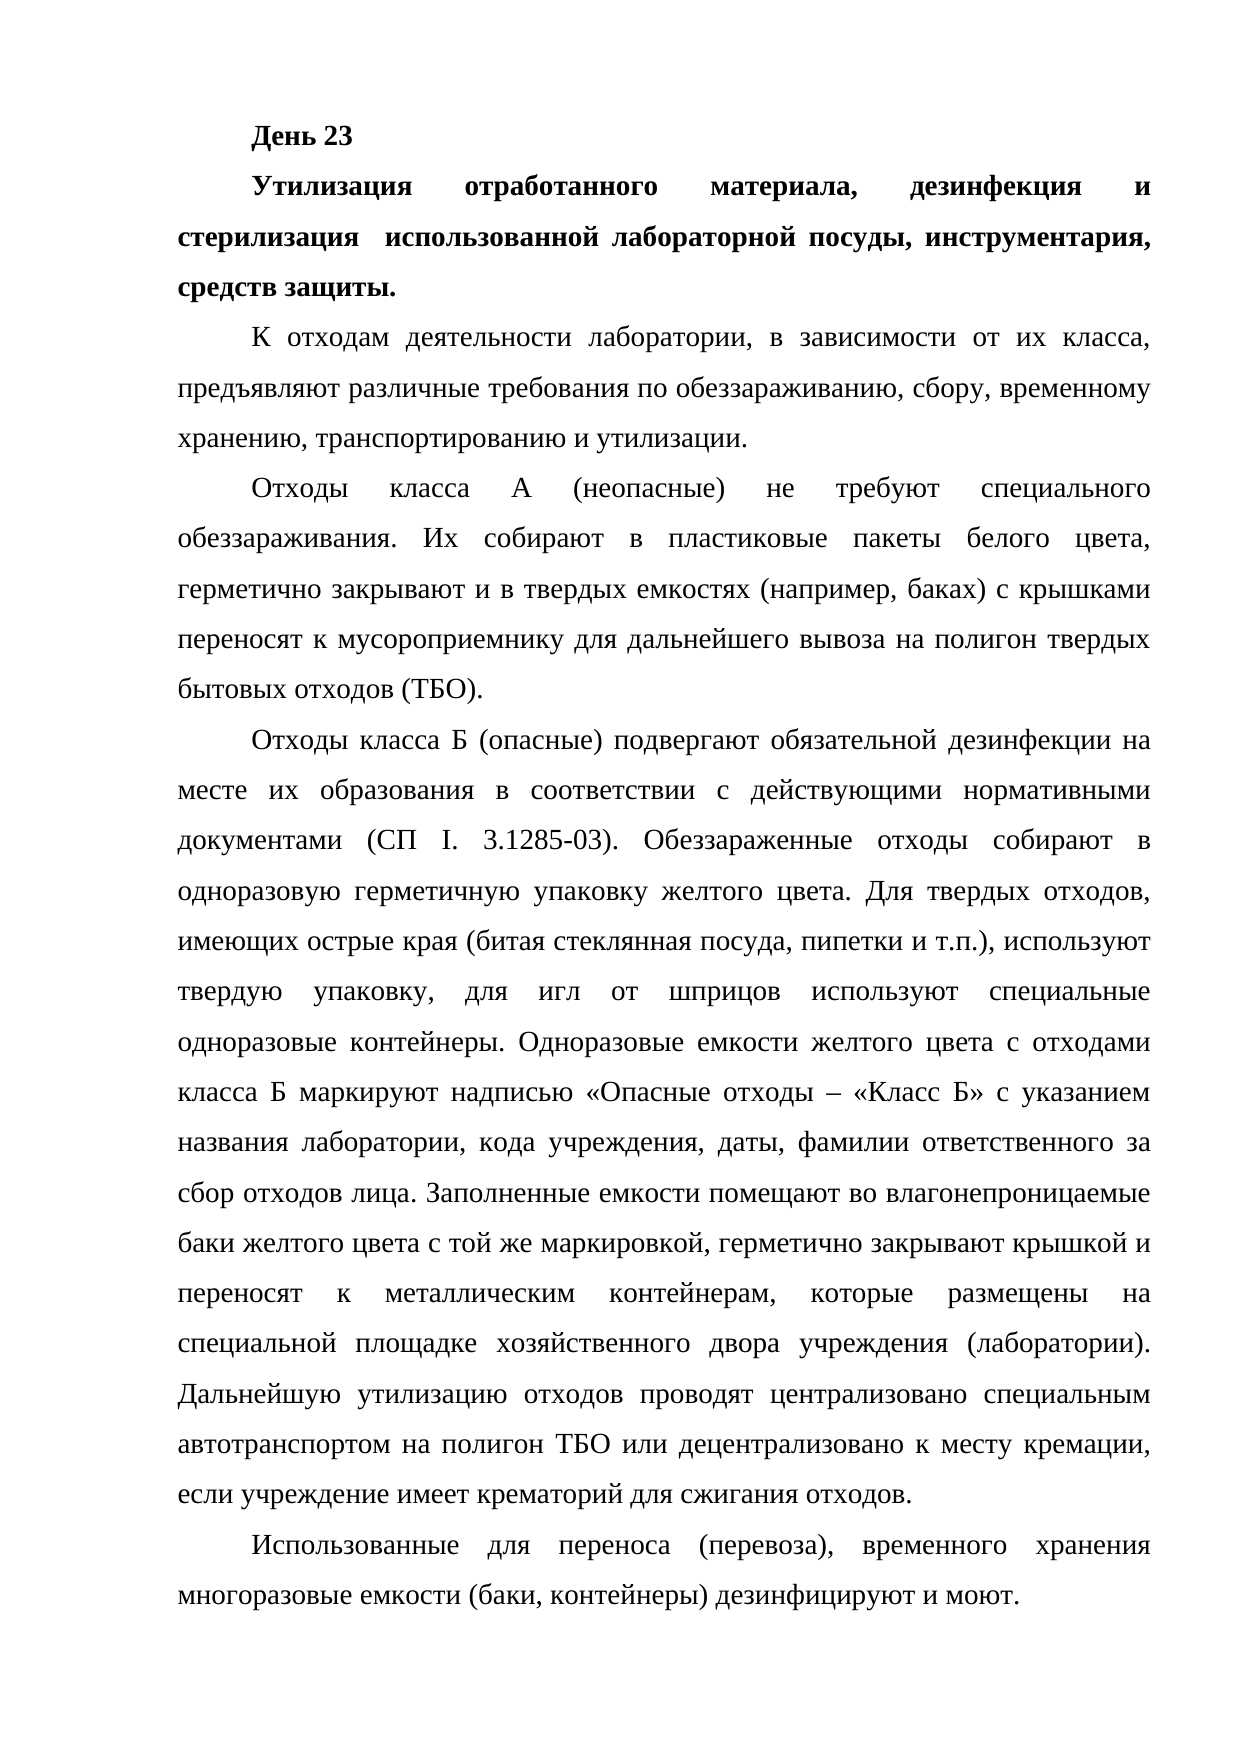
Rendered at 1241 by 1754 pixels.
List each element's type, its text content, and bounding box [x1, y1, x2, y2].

text День 23 [177, 118, 1152, 152]
text Использованные для переноса (перевоза), временного хранения многоразовые емкости (баки, контейнеры) дезинфицируют и моют. [177, 1527, 1152, 1611]
text Отходы класса А (неопасные) не требуют специального обеззараживания. Их собирают в пластиковые пакеты белого цвета, герметично закрывают и в твердых емкостях (например, баках) с крышками переносят к мусороприемнику для дальнейшего вывоза на полигон твердых бытовых отходов (ТБО). [177, 470, 1152, 705]
text Отходы класса Б (опасные) подвергают обязательной дезинфекции на месте их образования в соответствии с действующими нормативными документами (СП I. 3.1285-03). Обеззараженные отходы собирают в одноразовую герметичную упаковку желтого цвета. Для твердых отходов, имеющих острые края (битая стеклянная посуда, пипетки и т.п.), используют твердую упаковку, для игл от шприцов используют специальные одноразовые контейнеры. Одноразовые емкости желтого цвета с отходами класса Б маркируют надписью «Опасные отходы – «Класс Б» с указанием названия лаборатории, кода учреждения, даты, фамилии ответственного за сбор отходов лица. Заполненные емкости помещают во влагонепроницаемые баки желтого цвета с той же маркировкой, герметично закрывают крышкой и переносят к металлическим контейнерам, которые размещены на специальной площадке хозяйственного двора учреждения (лаборатории). Дальнейшую утилизацию отходов проводят централизовано специальным автотранспортом на полигон ТБО или децентрализовано к месту кремации, если учреждение имеет крематорий для сжигания отходов. [177, 722, 1152, 1510]
text Утилизация отработанного материала, дезинфекция и стерилизация использованной лабораторной посуды, инструментария, средств защиты. [177, 168, 1152, 303]
text К отходам деятельности лаборатории, в зависимости от их класса, предъявляют различные требования по обеззараживанию, сбору, временному хранению, транспортированию и утилизации. [177, 319, 1152, 453]
